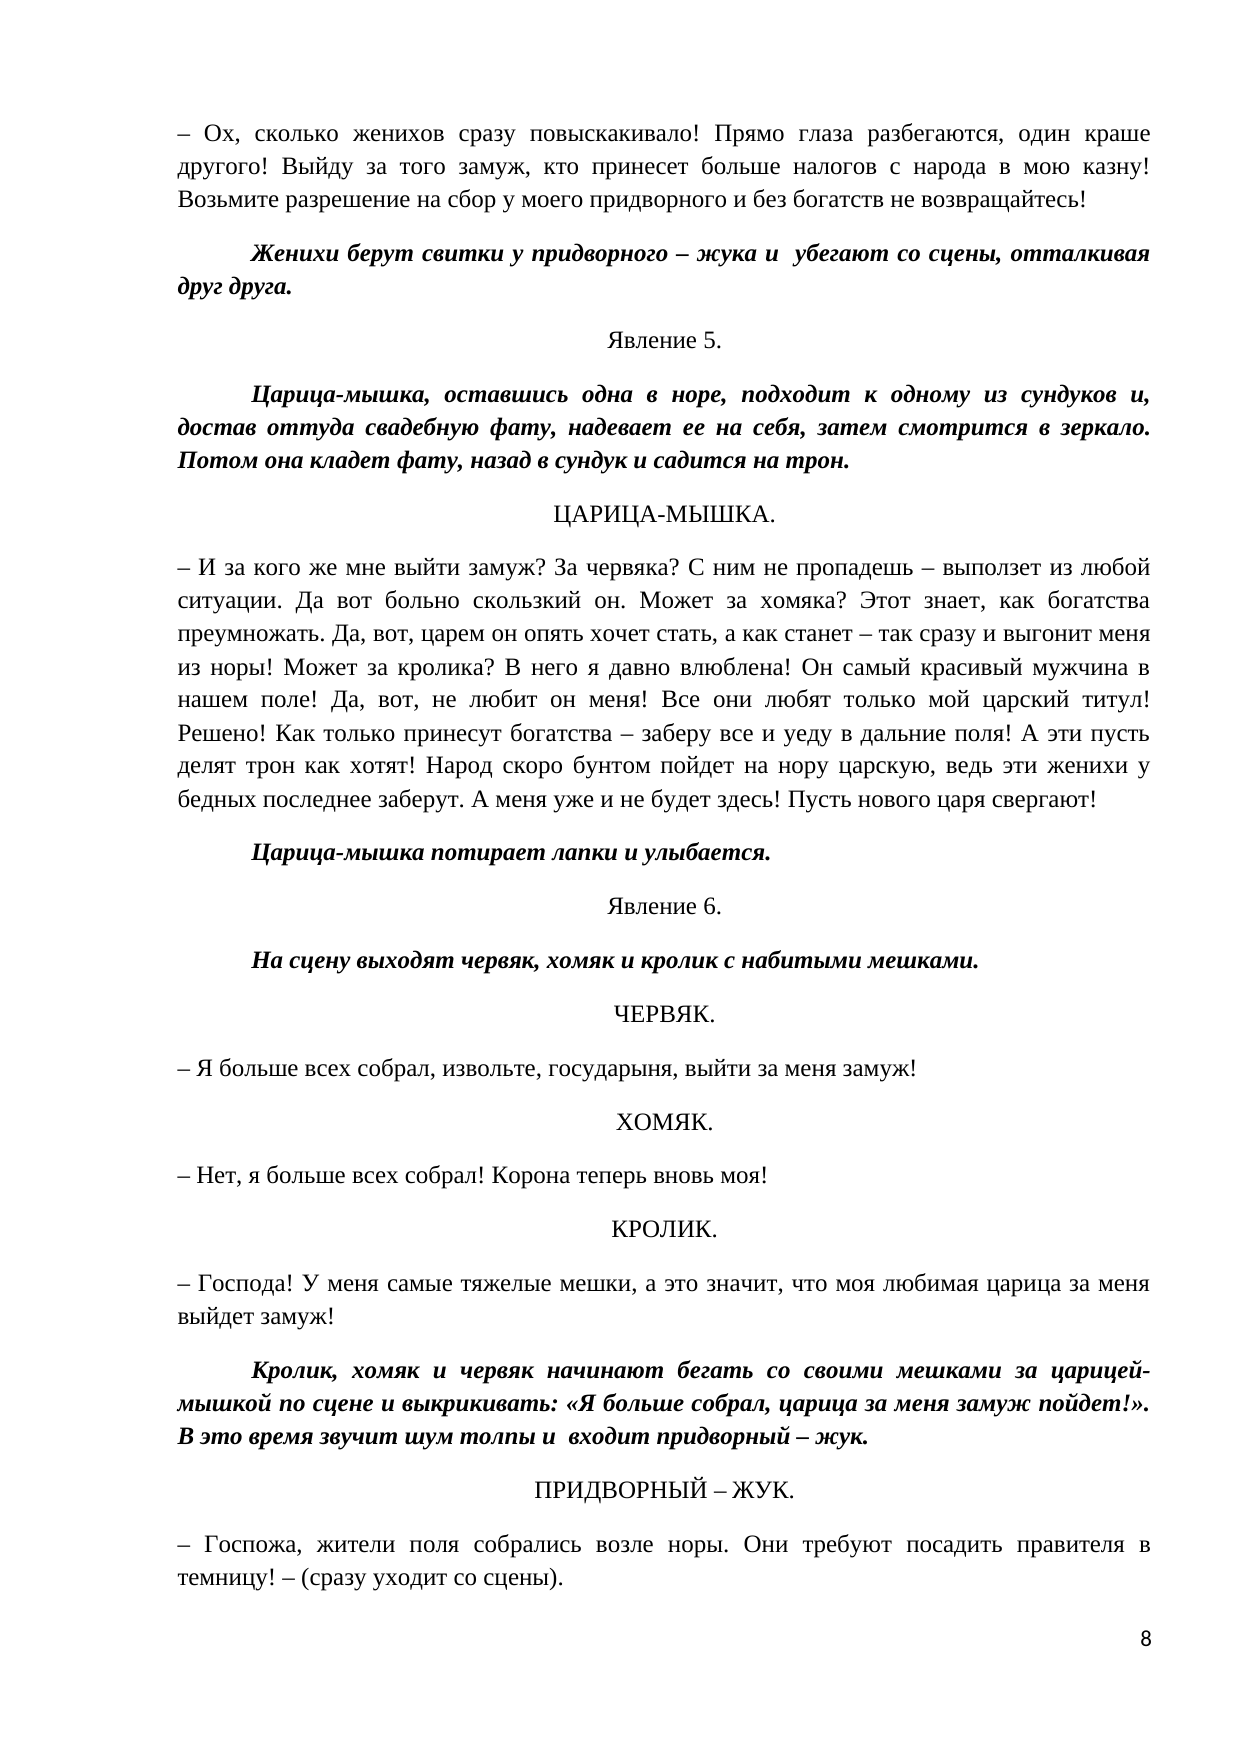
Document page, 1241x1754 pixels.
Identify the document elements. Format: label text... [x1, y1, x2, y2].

text – Господа! У меня самые тяжелые мешки, а это значит, что моя любимая царица за меня выйдет замуж! [177, 1268, 1152, 1330]
text Царица-мышка потирает лапки и улыбается. [177, 837, 1152, 866]
text – Госпожа, жители поля собрались возле норы. Они требуют посадить правителя в темницу! – (сразу уходит со сцены). [177, 1529, 1152, 1591]
text ПРИДВОРНЫЙ – ЖУК. [177, 1475, 1152, 1504]
text – Ох, сколько женихов сразу повыскакивало! Прямо глаза разбегаются, один краше другого! Выйду за того замуж, кто принесет больше налогов с народа в мою казну! Возьмите разрешение на сбор у моего придворного и без богатств не возвращайтесь! [177, 118, 1152, 213]
text – Я больше всех собрал, извольте, государыня, выйти за меня замуж! [177, 1053, 1152, 1082]
text На сцену выходят червяк, хомяк и кролик с набитыми мешками. [177, 945, 1152, 974]
text Женихи берут свитки у придворного – жука и убегают со сцены, отталкивая друг друга. [177, 238, 1152, 300]
text ЧЕРВЯК. [177, 999, 1152, 1028]
text Явление 5. [177, 325, 1152, 354]
text КРОЛИК. [177, 1214, 1152, 1243]
text Царица-мышка, оставшись одна в норе, подходит к одному из сундуков и, достав оттуда свадебную фату, надевает ее на себя, затем смотрится в зеркало. Потом она кладет фату, назад в сундук и садится на трон. [177, 379, 1152, 473]
text ХОМЯК. [177, 1107, 1152, 1136]
text – Нет, я больше всех собрал! Корона теперь вновь моя! [177, 1161, 1152, 1189]
text – И за кого же мне выйти замуж? За червяка? С ним не пропадешь – выползет из любой ситуации. Да вот больно скользкий он. Может за хомяка? Этот знает, как богатства преумножать. Да, вот, царем он опять хочет стать, а как станет – так сразу и выгонит меня из норы! Может за кролика? В него я давно влюблена! Он самый красивый мужчина в нашем поле! Да, вот, не любит он меня! Все они любят только мой царский титул! Решено! Как только принесут богатства – заберу все и уеду в дальние поля! А эти пусть делят трон как хотят! Народ скоро бунтом пойдет на нору царскую, ведь эти женихи у бедных последнее заберут. А меня уже и не будет здесь! Пусть нового царя свергают! [177, 552, 1152, 812]
text ЦАРИЦА-МЫШКА. [177, 499, 1152, 527]
text Кролик, хомяк и червяк начинают бегать со своими мешками за царицей-мышкой по сцене и выкрикивать: «Я больше собрал, царица за меня замуж пойдет!». В это время звучит шум толпы и входит придворный – жук. [177, 1355, 1152, 1450]
text Явление 6. [177, 891, 1152, 920]
